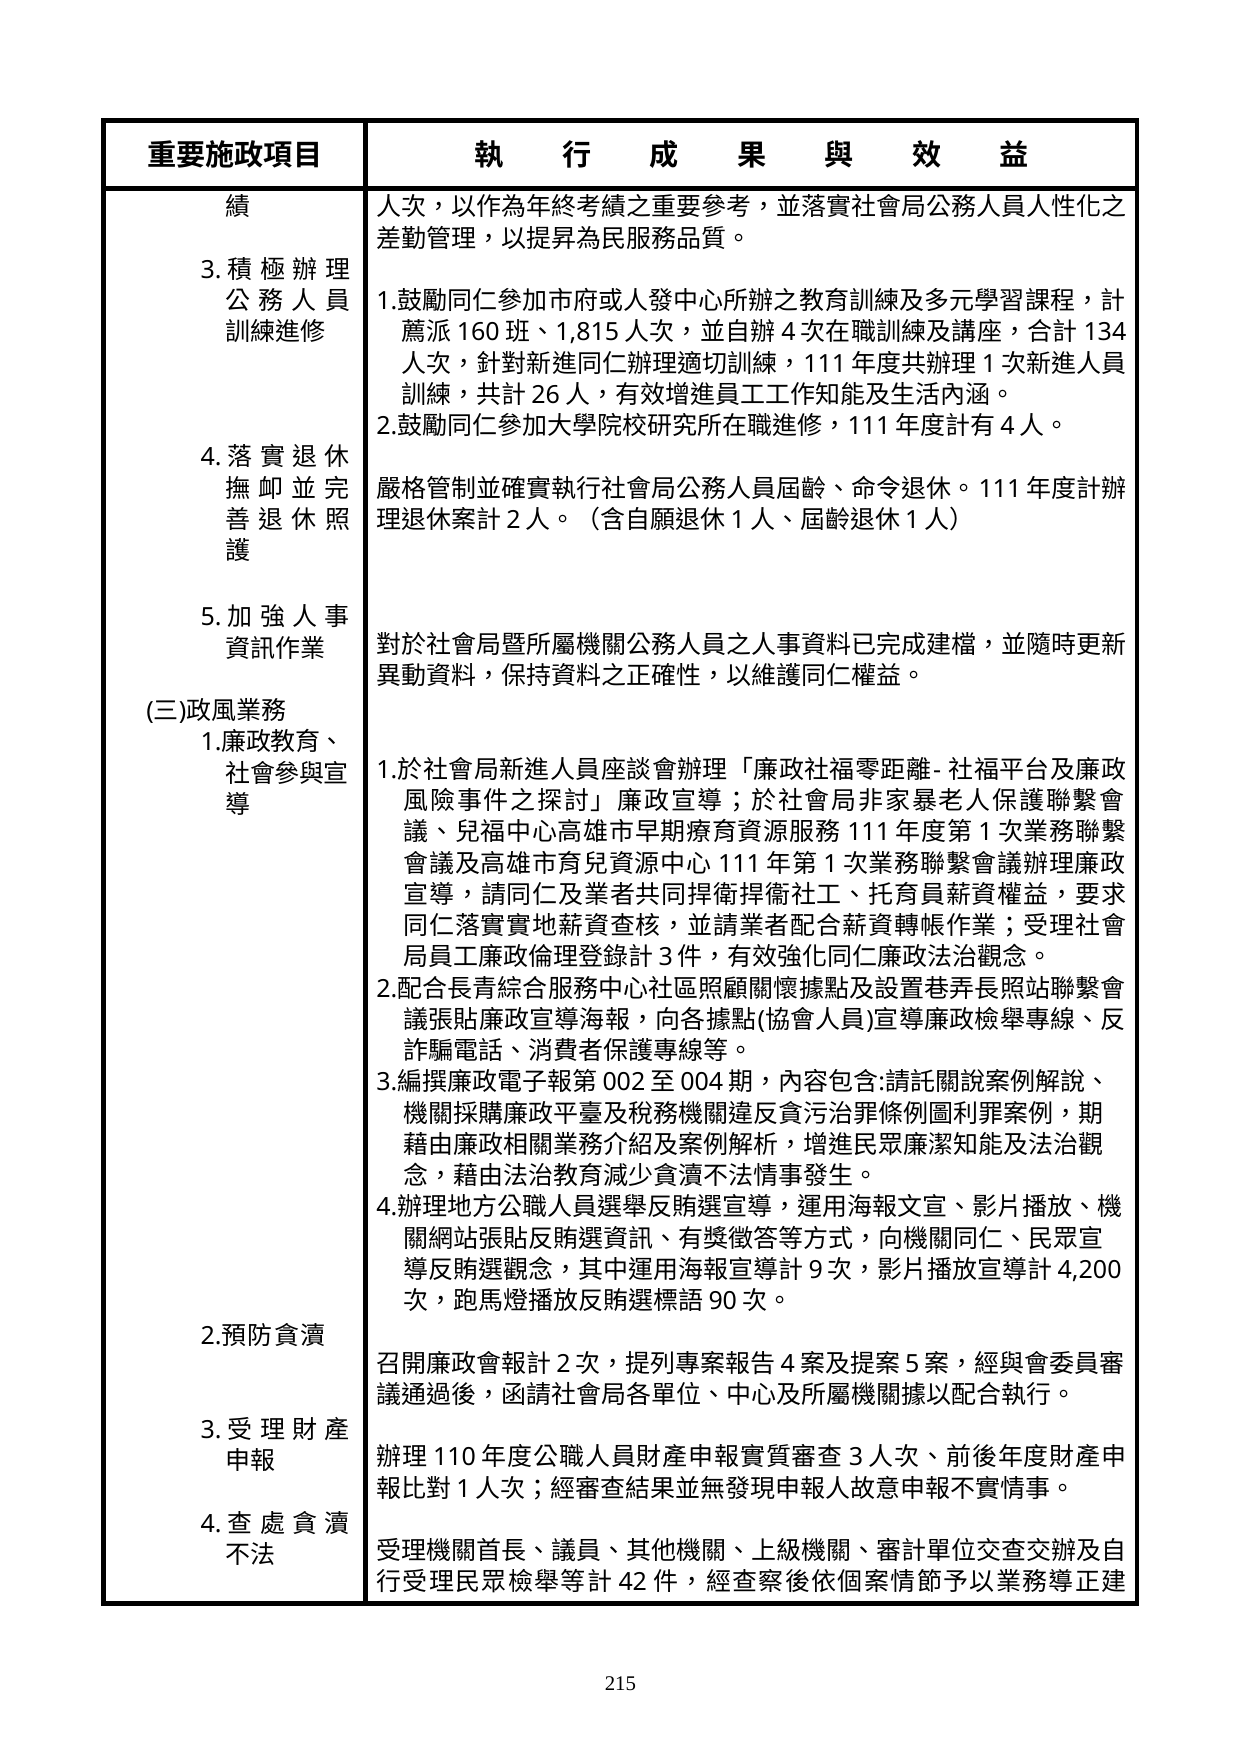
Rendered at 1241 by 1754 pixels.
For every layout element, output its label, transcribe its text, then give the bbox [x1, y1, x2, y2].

table_header 重要施政項目 [106, 123, 363, 186]
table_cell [106, 191, 363, 1601]
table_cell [368, 191, 1135, 1601]
table_header 執 行 成 果 與 效 益 [368, 123, 1135, 186]
